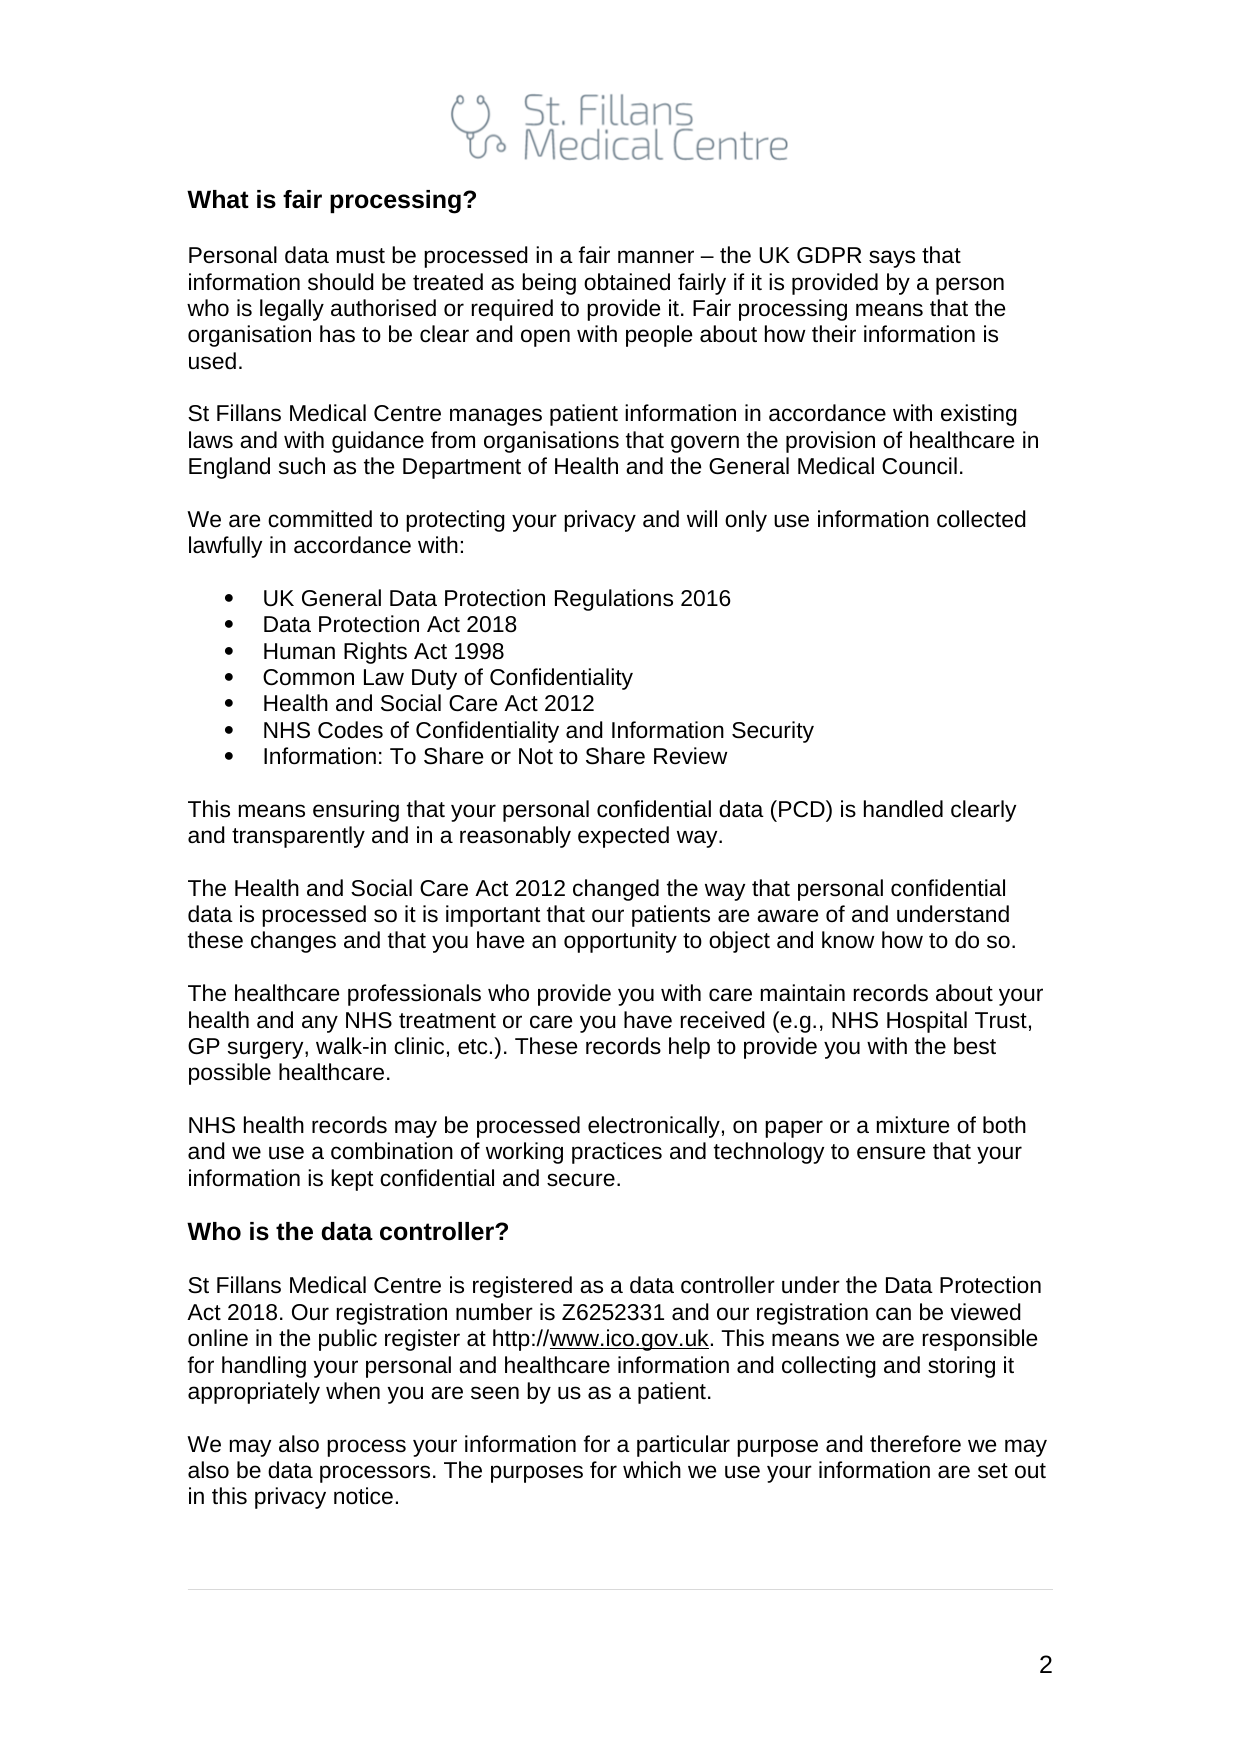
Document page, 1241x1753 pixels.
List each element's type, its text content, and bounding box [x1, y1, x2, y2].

list Health and Social Care Act 2012 [225, 690, 1053, 717]
list Human Rights Act 1998 [225, 638, 1053, 664]
list Data Protection Act 2018 [225, 611, 1053, 638]
text NHS health records may be processed electronically, on paper or a mixture of both and we use a combination of working practices and technology to ensure that your information is kept confidential and secure. [187, 1112, 1053, 1191]
picture [436, 73, 804, 185]
text What is fair processing? [187, 185, 1053, 213]
text Who is the data controller? [187, 1217, 1053, 1246]
text This means ensuring that your personal confidential data (PCD) is handled clearly and transparently and in a reasonably expected way. [187, 796, 1053, 848]
list Information: To Share or Not to Share Review [225, 743, 1053, 769]
text The Health and Social Care Act 2012 changed the way that personal confidential data is processed so it is important that our patients are aware of and understand these changes and that you have an opportunity to object and know how to do so. [187, 875, 1053, 954]
list UK General Data Protection Regulations 2016 [225, 585, 1053, 611]
list NHS Codes of Confidentiality and Information Security [225, 717, 1053, 743]
text Personal data must be processed in a fair manner – the UK GDPR says that information should be treated as being obtained fairly if it is provided by a person who is legally authorised or required to provide it. Fair processing means that the organisation has to be clear and open with people about how their information is used. [187, 242, 1053, 374]
text The healthcare professionals who provide you with care maintain records about your health and any NHS treatment or care you have received (e.g., NHS Hospital Trust, GP surgery, walk-in clinic, etc.). These records help to provide you with the best possible healthcare. [187, 980, 1053, 1086]
text We are committed to protecting your privacy and will only use information collected lawfully in accordance with: [187, 506, 1053, 558]
text St Fillans Medical Centre manages patient information in accordance with existing laws and with guidance from organisations that govern the provision of healthcare in England such as the Department of Health and the General Medical Council. [187, 400, 1053, 479]
list Common Law Duty of Confidentiality [225, 664, 1053, 690]
text We may also process your information for a particular purpose and therefore we may also be data processors. The purposes for which we use your information are set out in this privacy notice. [187, 1431, 1053, 1510]
text St Fillans Medical Centre is registered as a data controller under the Data Protection Act 2018. Our registration number is Z6252331 and our registration can be viewed online in the public register at http://www.ico.gov.uk. This means we are responsible for handling your personal and healthcare information and collecting and storing it appropriately when you are seen by us as a patient. [187, 1272, 1053, 1404]
